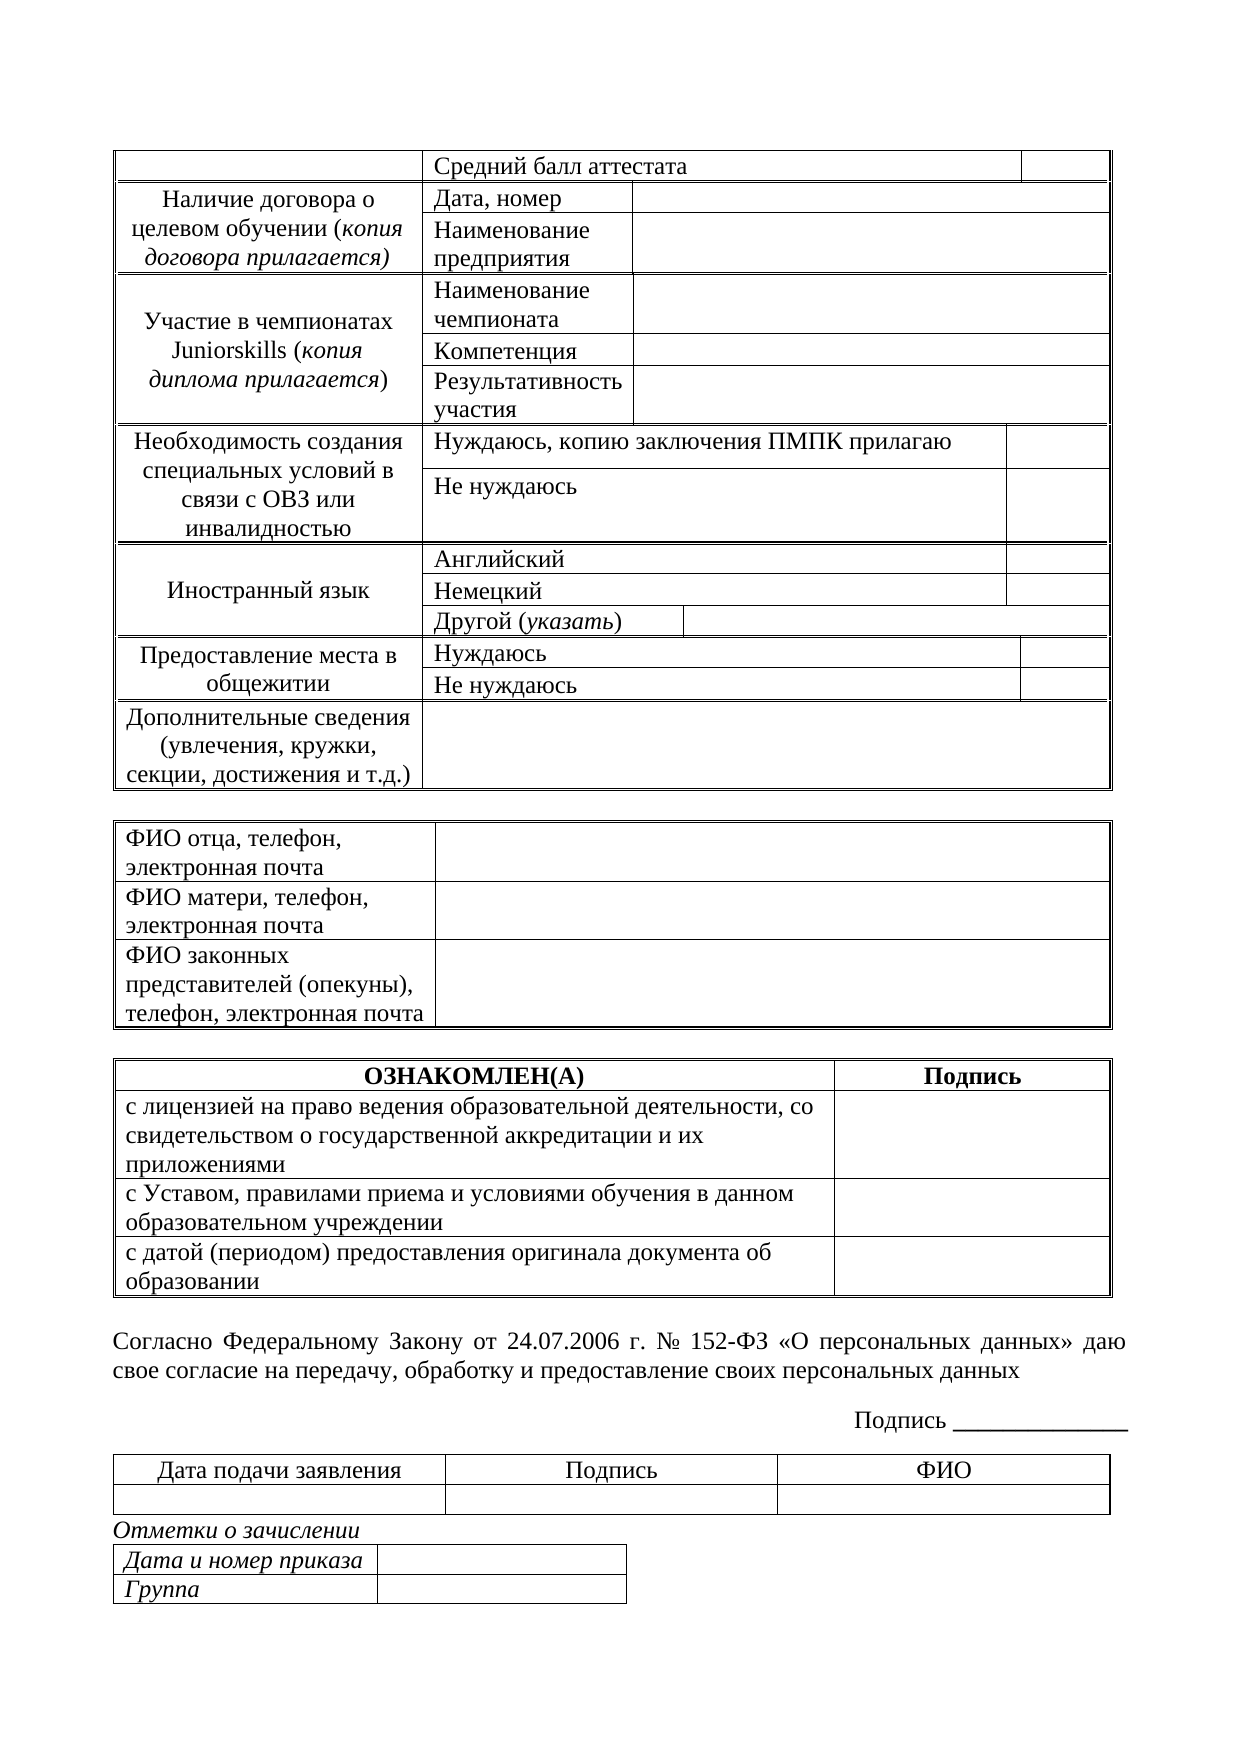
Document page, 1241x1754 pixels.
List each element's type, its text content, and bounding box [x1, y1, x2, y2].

table_cell [634, 272, 1111, 333]
table_cell [1021, 635, 1111, 667]
table_cell [633, 213, 1109, 272]
table_cell [634, 334, 1109, 365]
table_cell Иностранный язык [116, 541, 422, 635]
table_header ОЗНАКОМЛЕН(А) [116, 1061, 834, 1090]
table_cell Нуждаюсь [423, 638, 1020, 667]
table_cell с лицензией на право ведения образовательной деятельности, со свидетельством о государственной аккредитации и их приложениями [116, 1091, 834, 1177]
table_cell [1022, 151, 1109, 180]
table_cell Нуждаюсь, копию заключения ПМПК прилагаю [423, 426, 1006, 468]
table_cell Участие в чемпионатах Juniorskills (копия диплома прилагается) [114, 272, 422, 423]
table_cell Немецкий [423, 574, 1006, 605]
table_cell Компетенция [423, 334, 633, 365]
table_header ФИО [778, 1455, 1109, 1484]
table_cell с датой (периодом) предоставления оригинала документа об образовании [116, 1237, 834, 1294]
table_cell [1007, 574, 1109, 605]
table_cell [778, 1485, 1109, 1514]
table_header Подпись [835, 1061, 1109, 1090]
table_cell [423, 699, 1110, 788]
table_cell Не нуждаюсь [423, 469, 1006, 541]
table_cell Другой (указать) [423, 606, 683, 635]
table_cell Дата, номер [423, 183, 632, 212]
table_cell [436, 940, 1109, 1026]
table_cell [1007, 423, 1111, 468]
table_header [378, 1545, 626, 1573]
table_cell [835, 1179, 1109, 1236]
table_cell [835, 1091, 1109, 1177]
table_header ФИО отца, телефон, электронная почта [116, 823, 435, 881]
table_cell Наличие договора о целевом обучении (копия договора прилагается) [116, 180, 422, 272]
table_cell [1007, 469, 1109, 541]
table_header Дата подачи заявления [114, 1455, 445, 1484]
text Отметки о зачислении [112, 1515, 1128, 1544]
table_cell ФИО законных представителей (опекуны), телефон, электронная почта [116, 940, 435, 1026]
table_cell Наименование предприятия [423, 213, 632, 272]
table_header [436, 823, 1109, 881]
table_cell Необходимость создания специальных условий в связи с ОВЗ или инвалидностью [114, 423, 422, 541]
table_cell [835, 1237, 1109, 1294]
table_header Дата и номер приказа [114, 1545, 377, 1573]
table_cell Группа [114, 1575, 377, 1603]
table_cell Результативность участия [423, 366, 633, 423]
table_cell [436, 882, 1109, 939]
table_cell [378, 1575, 626, 1603]
text Подпись ______________ [112, 1405, 1128, 1433]
table_header Подпись [446, 1455, 777, 1484]
table_cell Английский [423, 545, 1006, 573]
text Согласно Федеральному Закону от 24.07.2006 г. № 152-ФЗ «О персональных данных» даю свое согласие на передачу, обработку и предоставление своих персональных данных [112, 1326, 1128, 1384]
table_cell [634, 366, 1109, 423]
table_cell Дополнительные сведения (увлечения, кружки, секции, достижения и т.д.) [116, 699, 422, 788]
table_cell [1021, 668, 1109, 699]
table_cell Не нуждаюсь [423, 668, 1020, 699]
table_cell Средний балл аттестата [423, 151, 1021, 180]
table_cell [633, 180, 1110, 212]
table_cell Наименование чемпионата [423, 275, 633, 333]
table_cell [1007, 541, 1110, 573]
table_cell с Уставом, правилами приема и условиями обучения в данном образовательном учреждении [116, 1179, 834, 1236]
table_cell [114, 1485, 445, 1514]
table_cell ФИО матери, телефон, электронная почта [116, 882, 435, 939]
table_cell [446, 1485, 777, 1514]
table_cell Предоставление места в общежитии [114, 635, 422, 699]
table_cell [684, 606, 1109, 635]
